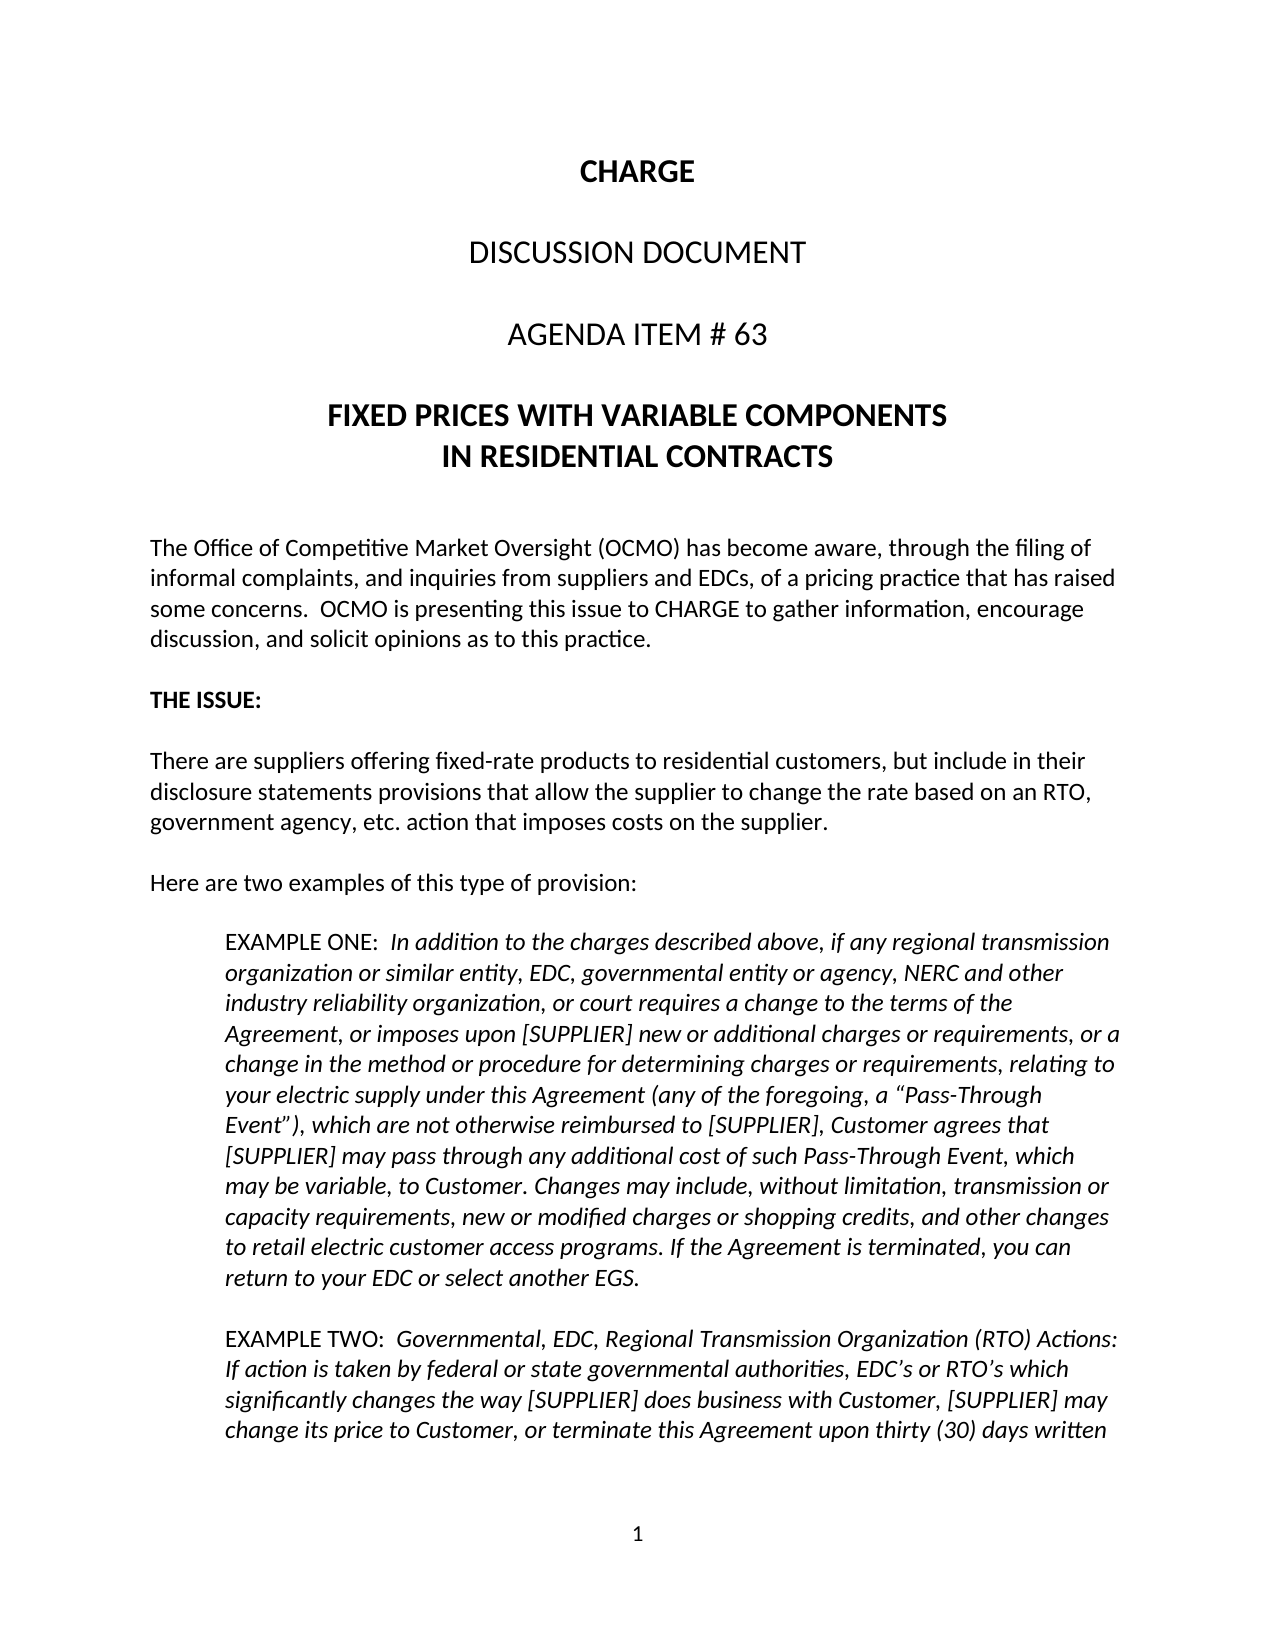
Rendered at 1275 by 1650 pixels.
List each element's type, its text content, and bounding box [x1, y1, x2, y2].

text DISCUSSION DOCUMENT [150, 231, 1125, 272]
text THE ISSUE: [150, 684, 1125, 715]
text EXAMPLE ONE: In addition to the charges described above, if any regional transmission organization or similar entity, EDC, governmental entity or agency, NERC and other industry reliability organization, or court requires a change to the terms of the Agreement, or imposes upon [SUPPLIER] new or additional charges or requirements, or a change in the method or procedure for determining charges or requirements, relating to your electric supply under this Agreement (any of the foregoing, a “Pass-Through Event”), which are not otherwise reimbursed to [SUPPLIER], Customer agrees that [SUPPLIER] may pass through any additional cost of such Pass-Through Event, which may be variable, to Customer. Changes may include, without limitation, transmission or capacity requirements, new or modified charges or shopping credits, and other changes to retail electric customer access programs. If the Agreement is terminated, you can return to your EDC or select another EGS. [225, 926, 1125, 1292]
text Here are two examples of this type of provision: [150, 868, 1125, 898]
text The Office of Competitive Market Oversight (OCMO) has become aware, through the filing of informal complaints, and inquiries from suppliers and EDCs, of a pricing practice that has raised some concerns. OCMO is presenting this issue to CHARGE to gather information, encourage discussion, and solicit opinions as to this practice. [150, 532, 1125, 654]
text FIXED PRICES WITH VARIABLE COMPONENTS [150, 394, 1125, 435]
text CHARGE [150, 150, 1125, 191]
text IN RESIDENTIAL CONTRACTS [150, 435, 1125, 476]
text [225, 1323, 1125, 1445]
text There are suppliers offering fixed-rate products to residential customers, but include in their disclosure statements provisions that allow the supplier to change the rate based on an RTO, government agency, etc. action that imposes costs on the supplier. [150, 746, 1125, 837]
text AGENDA ITEM # 63 [150, 313, 1125, 354]
